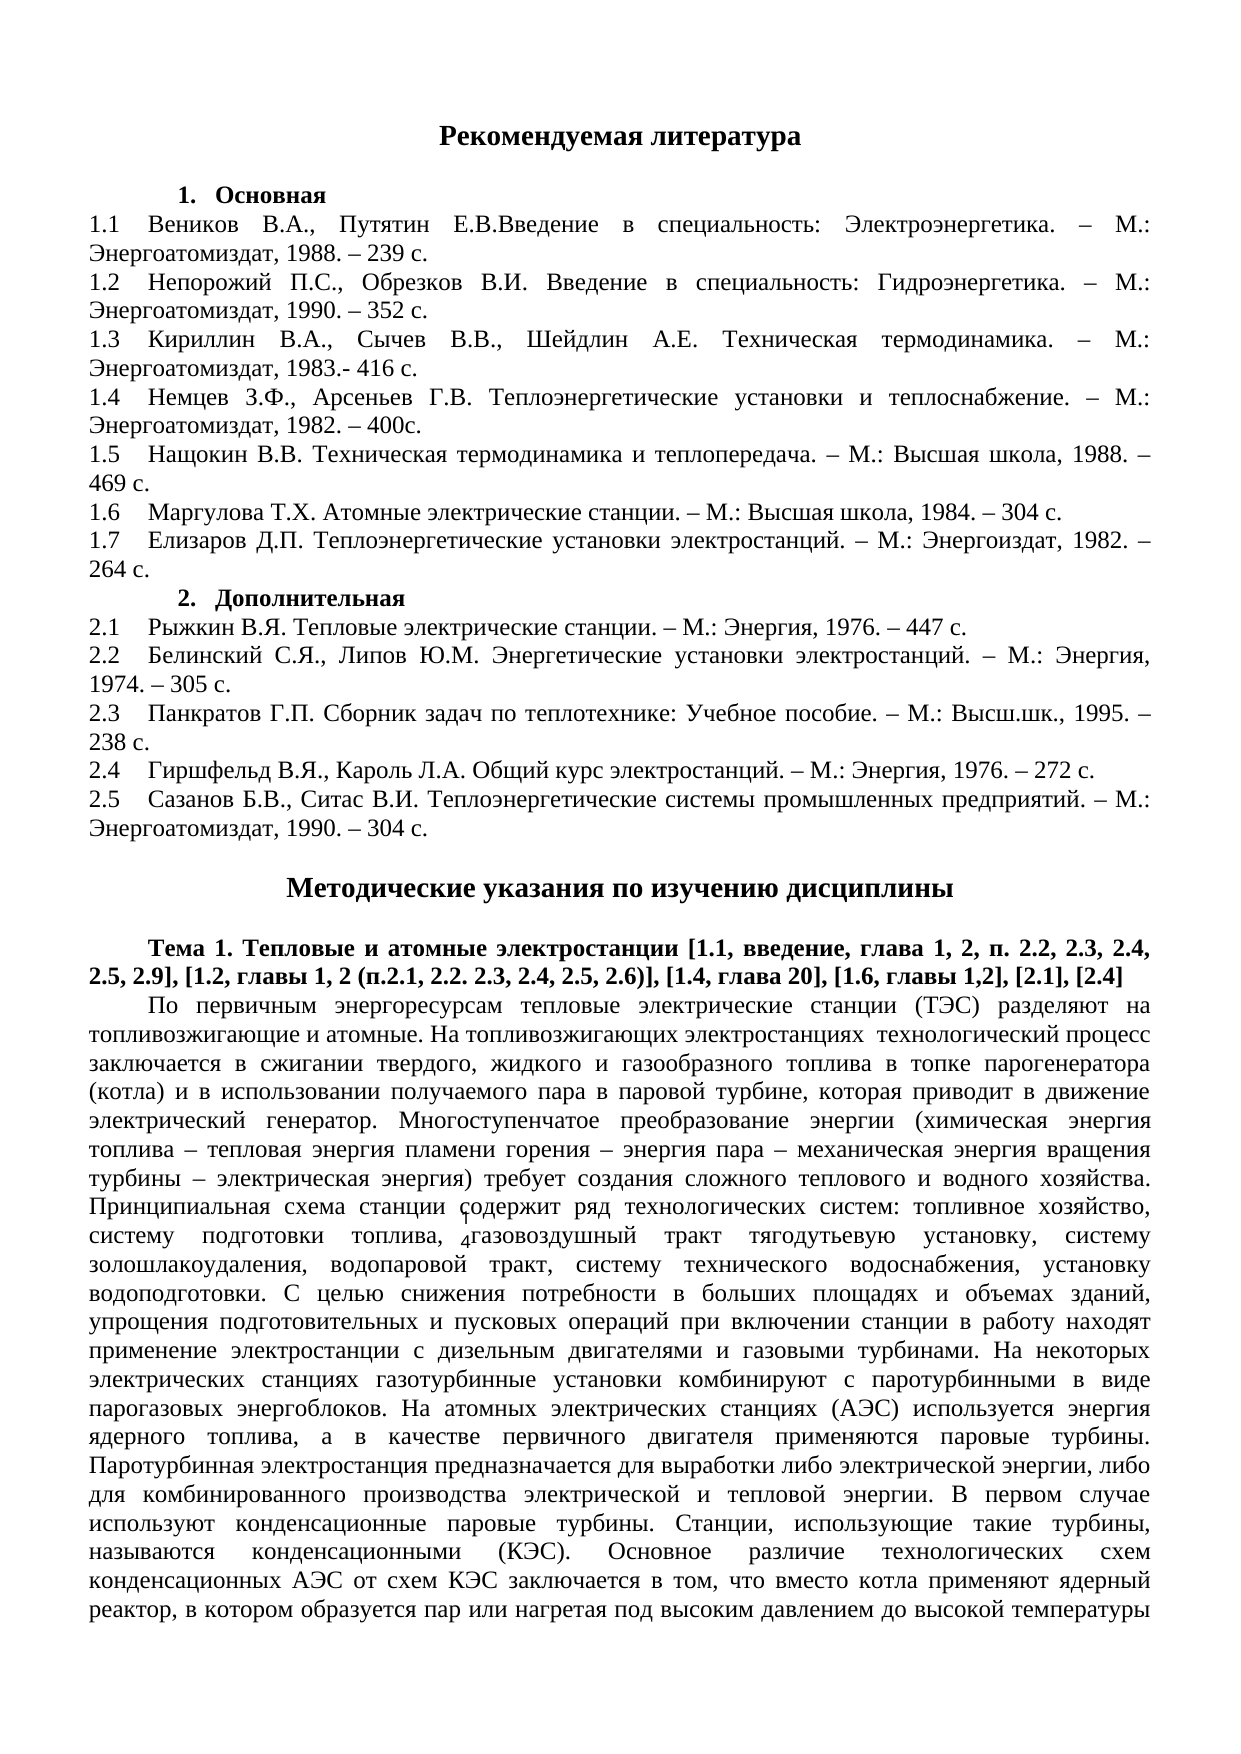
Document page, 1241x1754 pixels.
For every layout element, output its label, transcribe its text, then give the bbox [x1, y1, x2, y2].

text Рекомендуемая литература [89, 118, 1152, 152]
list Немцев З.Ф., Арсеньев Г.В. Теплоэнергетические установки и теплоснабжение. – М.: Энергоатомиздат, 1982. – 400с. [89, 382, 1152, 439]
list Основная [177, 180, 1152, 209]
list Гиршфельд В.Я., Кароль Л.А. Общий курс электростанций. – М.: Энергия, 1976. – 272 с. [89, 755, 1152, 784]
list Кириллин В.А., Сычев В.В., Шейдлин А.Е. Техническая термодинамика. – М.: Энергоатомиздат, 1983.- 416 с. [89, 324, 1152, 382]
list Маргулова Т.Х. Атомные электрические станции. – М.: Высшая школа, 1984. – 304 с. [89, 497, 1152, 525]
list Дополнительная [177, 583, 1152, 612]
list Веников В.А., Путятин Е.В.Введение в специальность: Электроэнергетика. – М.: Энергоатомиздат, 1988. – 239 с. [89, 209, 1152, 267]
list Белинский С.Я., Липов Ю.М. Энергетические установки электростанций. – М.: Энергия, 1974. – 305 с. [89, 640, 1152, 698]
list Рыжкин В.Я. Тепловые электрические станции. – М.: Энергия, 1976. – 447 с. [89, 612, 1152, 640]
list Непорожий П.С., Обрезков В.И. Введение в специальность: Гидроэнергетика. – М.: Энергоатомиздат, 1990. – 352 с. [89, 267, 1152, 324]
list Елизаров Д.П. Теплоэнергетические установки электростанций. – М.: Энергоиздат, 1982. – 264 с. [89, 525, 1152, 583]
list Методические указания по изучению дисциплины [89, 870, 1152, 904]
list Тема 1. Тепловые и атомные электростанции [1.1, введение, глава 1, 2, п. 2.2, 2.3, 2.4, 2.5, 2.9], [1.2, главы 1, 2 (п.2.1, 2.2. 2.3, 2.4, 2.5, 2.6)], [1.4, глава 20], [1.6, главы 1,2], [2.1], [2.4] [89, 933, 1152, 990]
list Нащокин В.В. Техническая термодинамика и теплопередача. – М.: Высшая школа, 1988. – 469 с. [89, 439, 1152, 497]
list Панкратов Г.П. Сборник задач по теплотехнике: Учебное пособие. – М.: Высш.шк., 1995. – 238 с. [89, 698, 1152, 755]
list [89, 990, 1152, 1623]
list Сазанов Б.В., Ситас В.И. Теплоэнергетические системы промышленных предприятий. – М.: Энергоатомиздат, 1990. – 304 с. [89, 784, 1152, 842]
